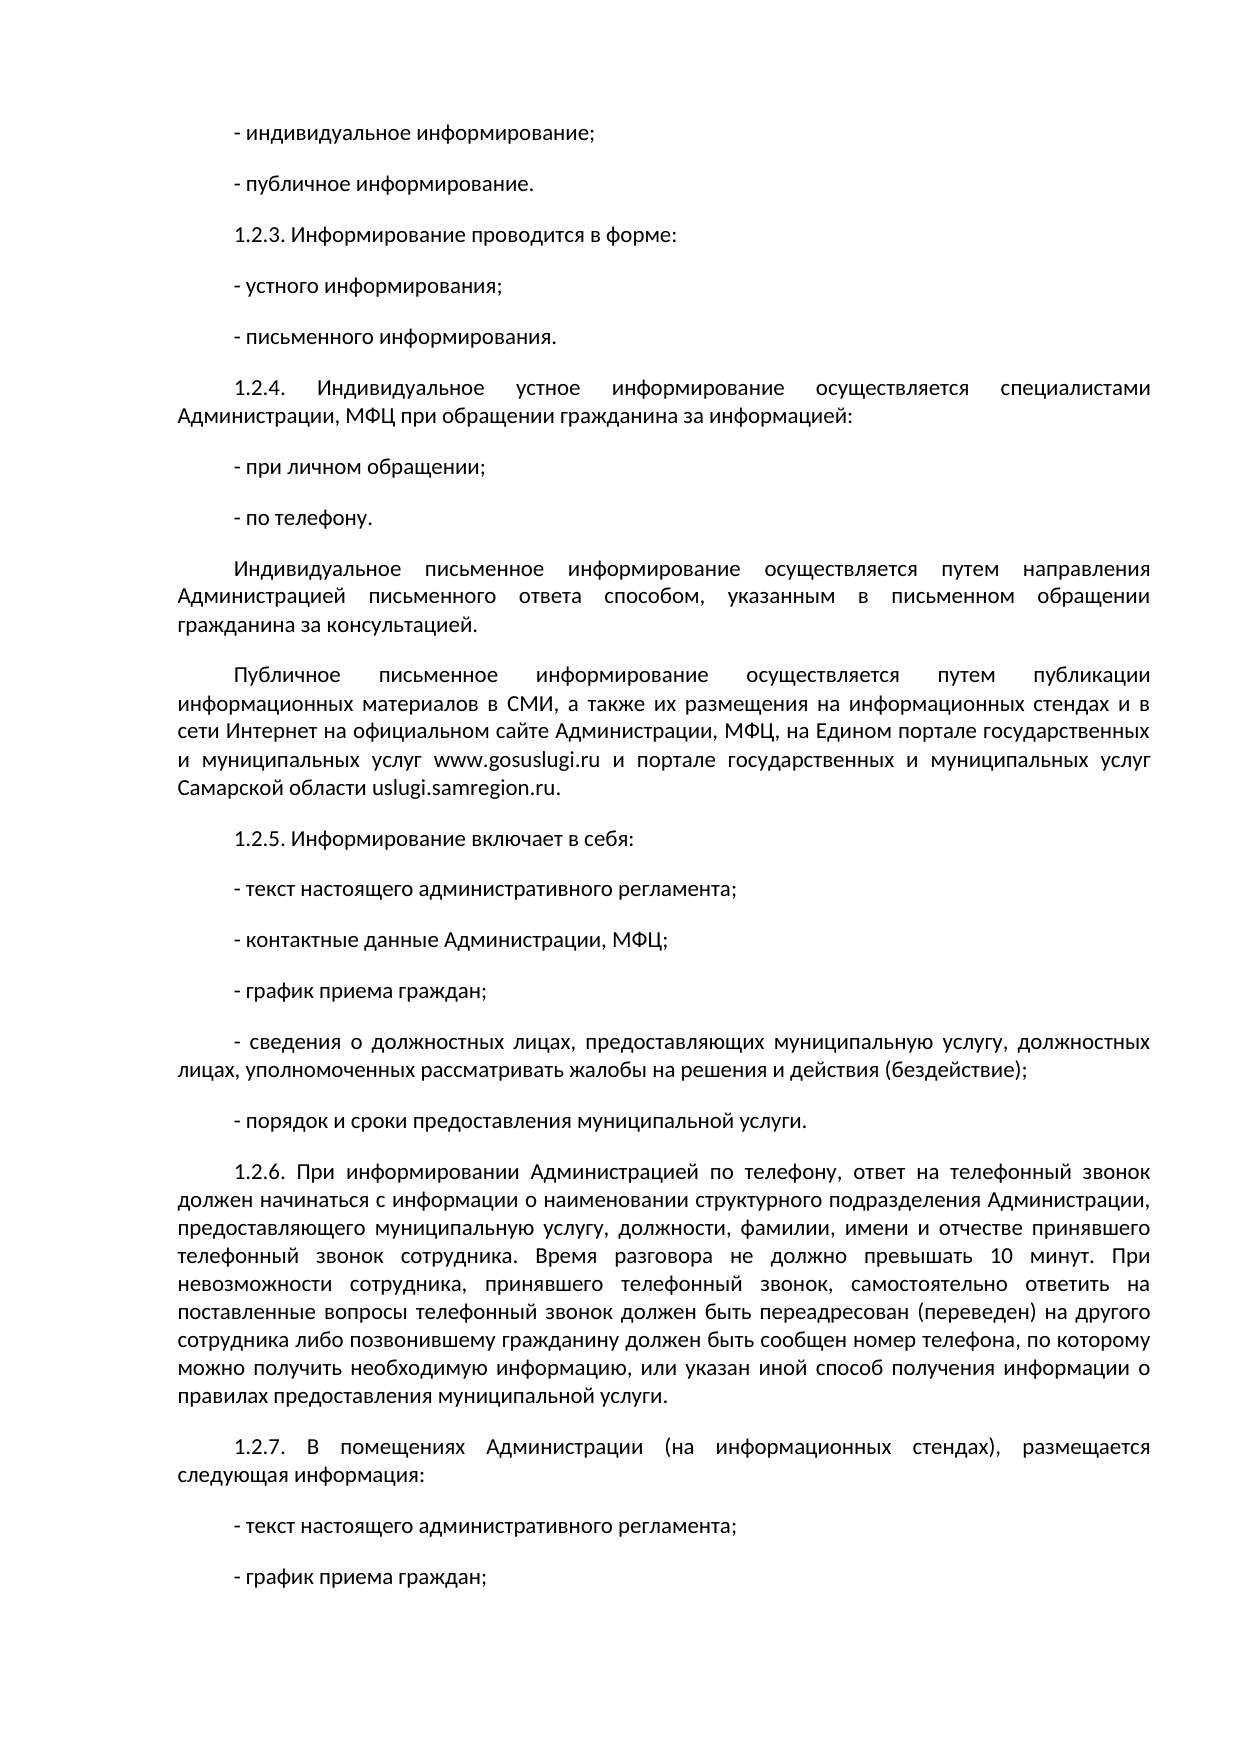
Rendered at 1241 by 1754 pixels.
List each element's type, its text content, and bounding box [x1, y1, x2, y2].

text - график приема граждан; [177, 1562, 1152, 1590]
text 1.2.6. При информировании Администрацией по телефону, ответ на телефонный звонок должен начинаться с информации о наименовании структурного подразделения Администрации, предоставляющего муниципальную услугу, должности, фамилии, имени и отчестве принявшего телефонный звонок сотрудника. Время разговора не должно превышать 10 минут. При невозможности сотрудника, принявшего телефонный звонок, самостоятельно ответить на поставленные вопросы телефонный звонок должен быть переадресован (переведен) на другого сотрудника либо позвонившему гражданину должен быть сообщен номер телефона, по которому можно получить необходимую информацию, или указан иной способ получения информации о правилах предоставления муниципальной услуги. [177, 1157, 1152, 1409]
text 1.2.5. Информирование включает в себя: [177, 824, 1152, 852]
text Индивидуальное письменное информирование осуществляется путем направления Администрацией письменного ответа способом, указанным в письменном обращении гражданина за консультацией. [177, 554, 1152, 638]
text 1.2.4. Индивидуальное устное информирование осуществляется специалистами Администрации, МФЦ при обращении гражданина за информацией: [177, 373, 1152, 429]
text - график приема граждан; [177, 976, 1152, 1004]
text - по телефону. [177, 503, 1152, 531]
text Публичное письменное информирование осуществляется путем публикации информационных материалов в СМИ, а также их размещения на информационных стендах и в сети Интернет на официальном сайте Администрации, МФЦ, на Едином портале государственных и муниципальных услуг www.gosuslugi.ru и портале государственных и муниципальных услуг Самарской области uslugi.samregion.ru. [177, 661, 1152, 801]
text - при личном обращении; [177, 452, 1152, 480]
text - текст настоящего административного регламента; [177, 1511, 1152, 1539]
text 1.2.7. В помещениях Администрации (на информационных стендах), размещается следующая информация: [177, 1432, 1152, 1488]
text - сведения о должностных лицах, предоставляющих муниципальную услугу, должностных лицах, уполномоченных рассматривать жалобы на решения и действия (бездействие); [177, 1027, 1152, 1083]
text - контактные данные Администрации, МФЦ; [177, 926, 1152, 953]
text 1.2.3. Информирование проводится в форме: [177, 220, 1152, 248]
text - публичное информирование. [177, 169, 1152, 197]
text - индивидуальное информирование; [177, 118, 1152, 146]
text - устного информирования; [177, 271, 1152, 299]
text - текст настоящего административного регламента; [177, 874, 1152, 903]
text - порядок и сроки предоставления муниципальной услуги. [177, 1106, 1152, 1134]
text - письменного информирования. [177, 322, 1152, 350]
